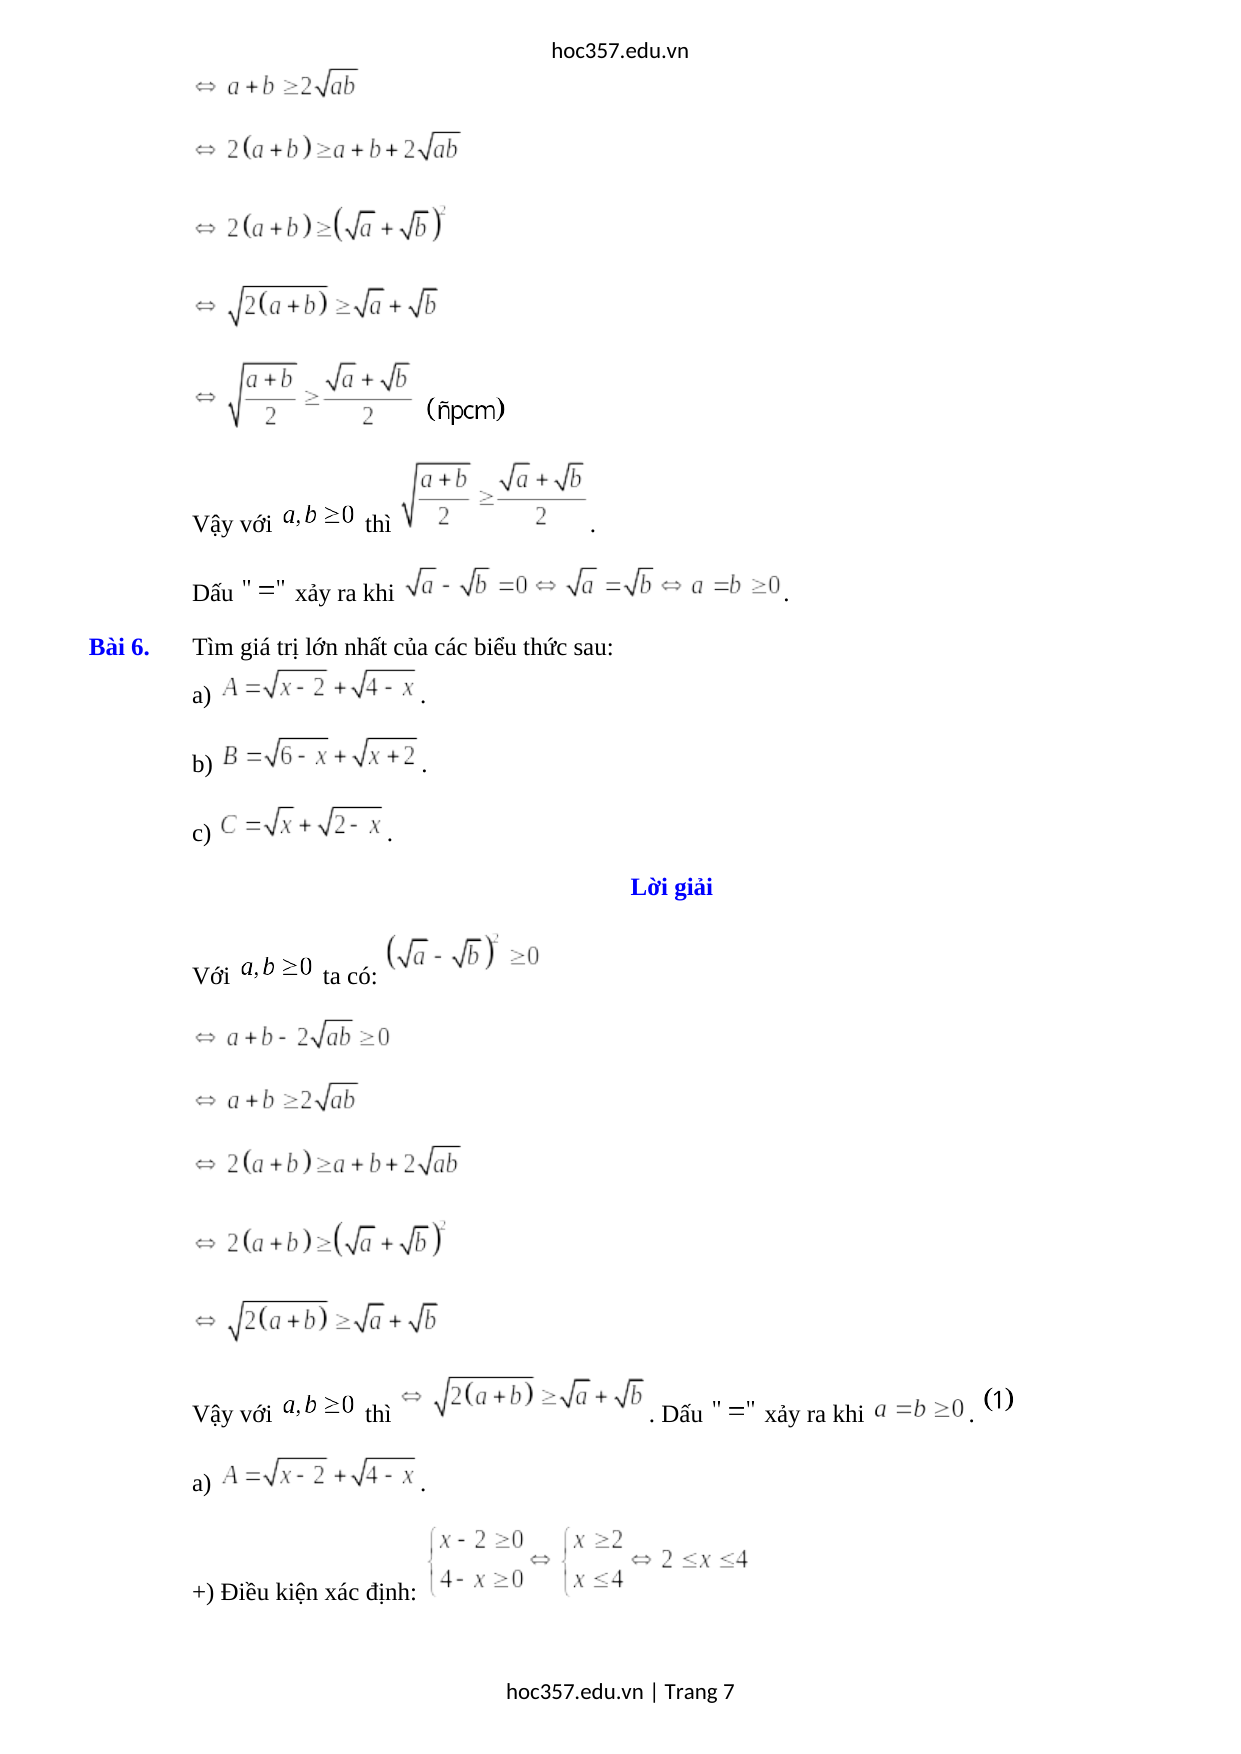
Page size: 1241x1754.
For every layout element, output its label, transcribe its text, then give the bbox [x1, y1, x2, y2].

text Lời giải [192, 872, 1152, 900]
text Vậy với thì . [192, 458, 1152, 538]
text a) . [192, 665, 1152, 709]
list Tìm giá trị lớn nhất của các biểu thức sau: [89, 632, 1152, 661]
text Với ta có: [192, 926, 1152, 990]
text Dấu xảy ra khi . [192, 563, 1152, 607]
text +) Điều kiện xác định: [192, 1522, 1152, 1606]
text a) . [192, 1453, 1152, 1497]
text Vậy với thì . Dấu xảy ra khi . [192, 1372, 1152, 1428]
text b) . [192, 734, 1152, 778]
text c) . [192, 803, 1152, 847]
